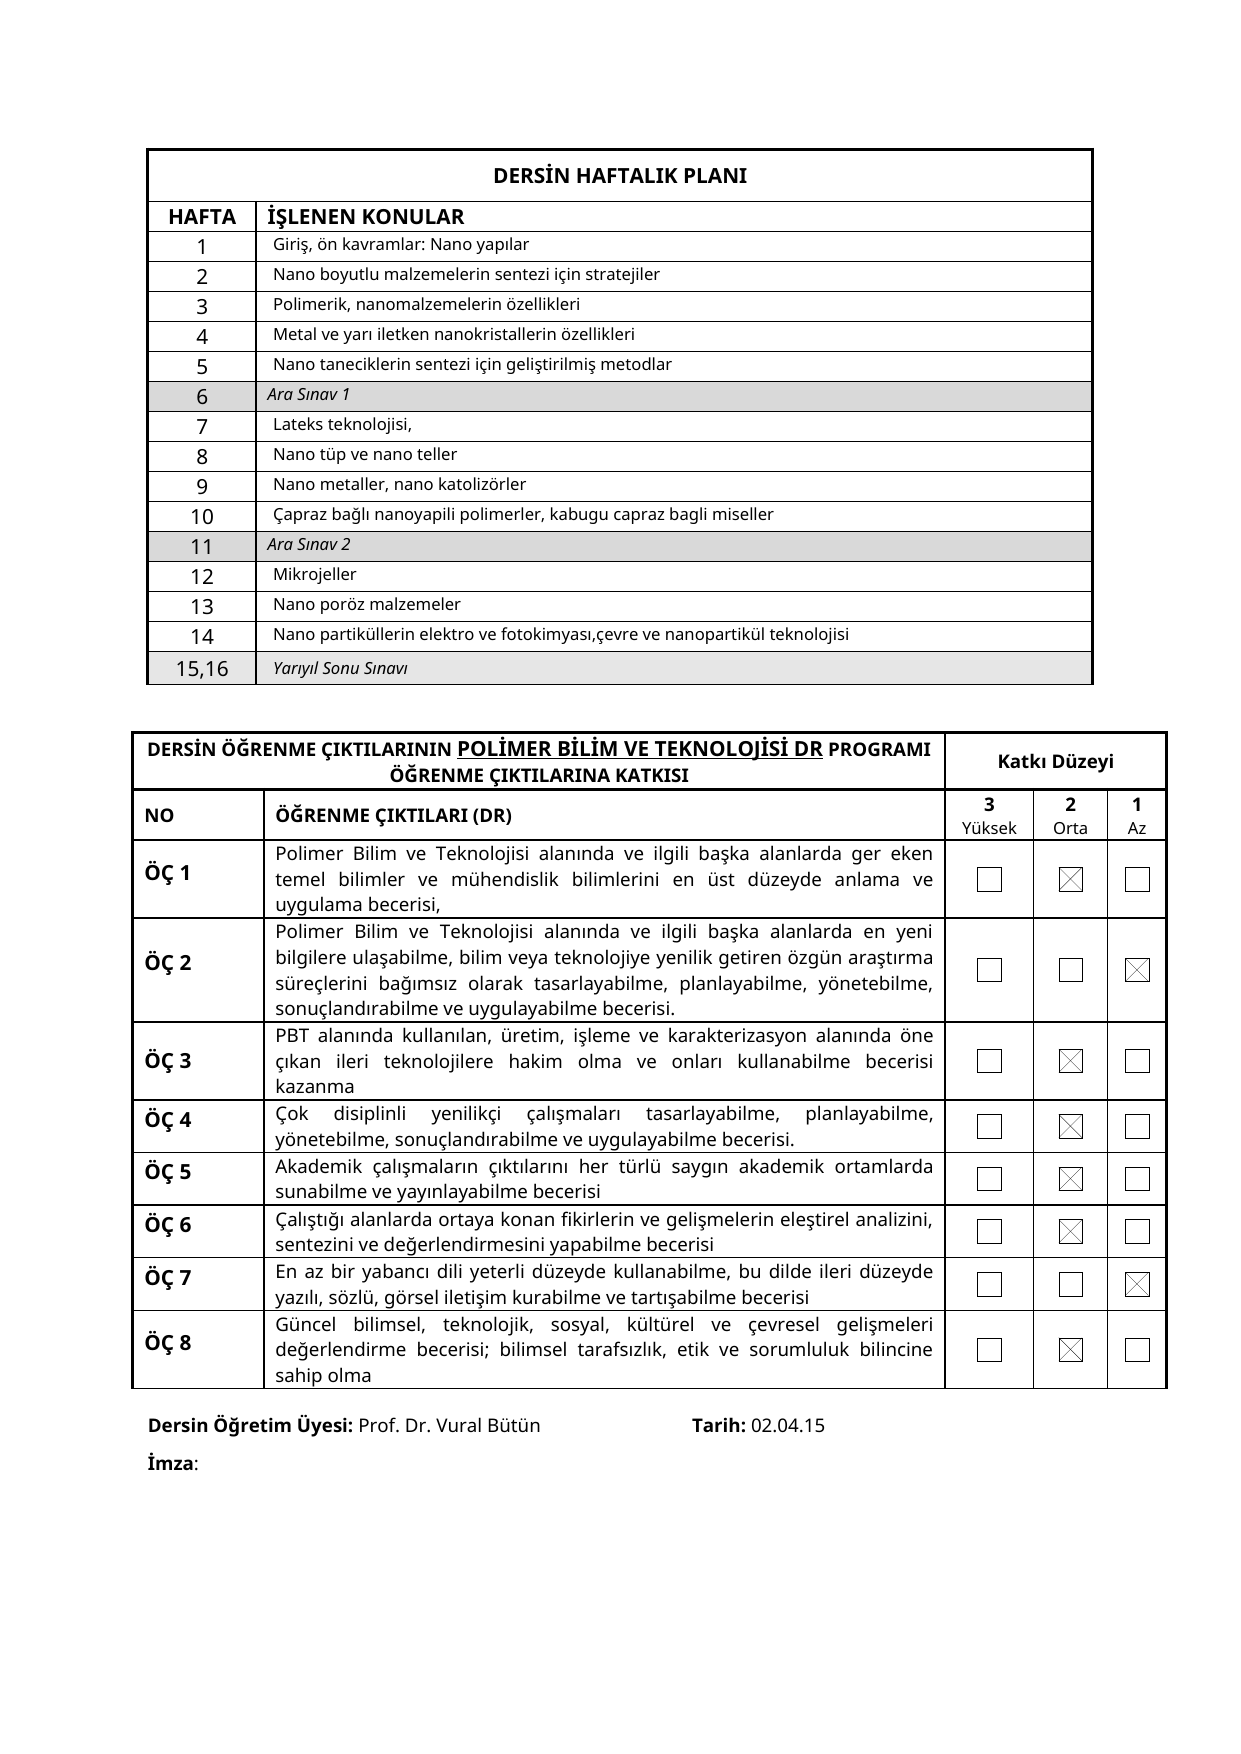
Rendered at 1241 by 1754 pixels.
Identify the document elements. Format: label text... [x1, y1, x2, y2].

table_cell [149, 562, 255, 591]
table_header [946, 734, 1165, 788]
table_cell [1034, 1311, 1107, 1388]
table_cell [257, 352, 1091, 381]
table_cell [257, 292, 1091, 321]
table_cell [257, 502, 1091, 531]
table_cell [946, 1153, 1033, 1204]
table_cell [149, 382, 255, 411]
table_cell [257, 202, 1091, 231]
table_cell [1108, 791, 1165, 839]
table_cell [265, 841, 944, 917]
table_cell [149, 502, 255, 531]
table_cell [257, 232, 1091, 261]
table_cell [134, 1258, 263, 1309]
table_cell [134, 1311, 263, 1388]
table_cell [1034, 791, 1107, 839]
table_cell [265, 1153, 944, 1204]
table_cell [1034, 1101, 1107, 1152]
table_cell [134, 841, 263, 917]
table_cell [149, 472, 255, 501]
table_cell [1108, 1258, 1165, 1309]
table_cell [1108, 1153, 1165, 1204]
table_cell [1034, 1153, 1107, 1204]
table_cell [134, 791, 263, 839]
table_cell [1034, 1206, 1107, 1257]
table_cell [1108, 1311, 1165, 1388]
text İmza: [148, 1450, 1093, 1476]
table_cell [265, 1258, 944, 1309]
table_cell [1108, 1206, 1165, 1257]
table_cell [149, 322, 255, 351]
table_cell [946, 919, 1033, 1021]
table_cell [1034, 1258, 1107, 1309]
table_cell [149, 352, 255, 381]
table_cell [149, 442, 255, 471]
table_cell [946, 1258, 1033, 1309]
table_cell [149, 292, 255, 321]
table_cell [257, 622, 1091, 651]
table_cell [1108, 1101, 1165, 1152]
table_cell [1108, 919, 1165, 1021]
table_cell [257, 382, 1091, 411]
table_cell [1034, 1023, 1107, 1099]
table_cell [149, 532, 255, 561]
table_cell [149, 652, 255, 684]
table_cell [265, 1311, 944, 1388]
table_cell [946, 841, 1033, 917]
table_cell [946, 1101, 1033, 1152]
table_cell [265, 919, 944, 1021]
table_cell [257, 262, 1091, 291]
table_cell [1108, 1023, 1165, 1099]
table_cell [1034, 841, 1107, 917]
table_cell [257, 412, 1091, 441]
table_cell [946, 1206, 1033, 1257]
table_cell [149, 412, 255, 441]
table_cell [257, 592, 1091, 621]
text Dersin Öğretim Üyesi: Prof. Dr. Vural Bütün Tarih: 02.04.15 [148, 1412, 1093, 1437]
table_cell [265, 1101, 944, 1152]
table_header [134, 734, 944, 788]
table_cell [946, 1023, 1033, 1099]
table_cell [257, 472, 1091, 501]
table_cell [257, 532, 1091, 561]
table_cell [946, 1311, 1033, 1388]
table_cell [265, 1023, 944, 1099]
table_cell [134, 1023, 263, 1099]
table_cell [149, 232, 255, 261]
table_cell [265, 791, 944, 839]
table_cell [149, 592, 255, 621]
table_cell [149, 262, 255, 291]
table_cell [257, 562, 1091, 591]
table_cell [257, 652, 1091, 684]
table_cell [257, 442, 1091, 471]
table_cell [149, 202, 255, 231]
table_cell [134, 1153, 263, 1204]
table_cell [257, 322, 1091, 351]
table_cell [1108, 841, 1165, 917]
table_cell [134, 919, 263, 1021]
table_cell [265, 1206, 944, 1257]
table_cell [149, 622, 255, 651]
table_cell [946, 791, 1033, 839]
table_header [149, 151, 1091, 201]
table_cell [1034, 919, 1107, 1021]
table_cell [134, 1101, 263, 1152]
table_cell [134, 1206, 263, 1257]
